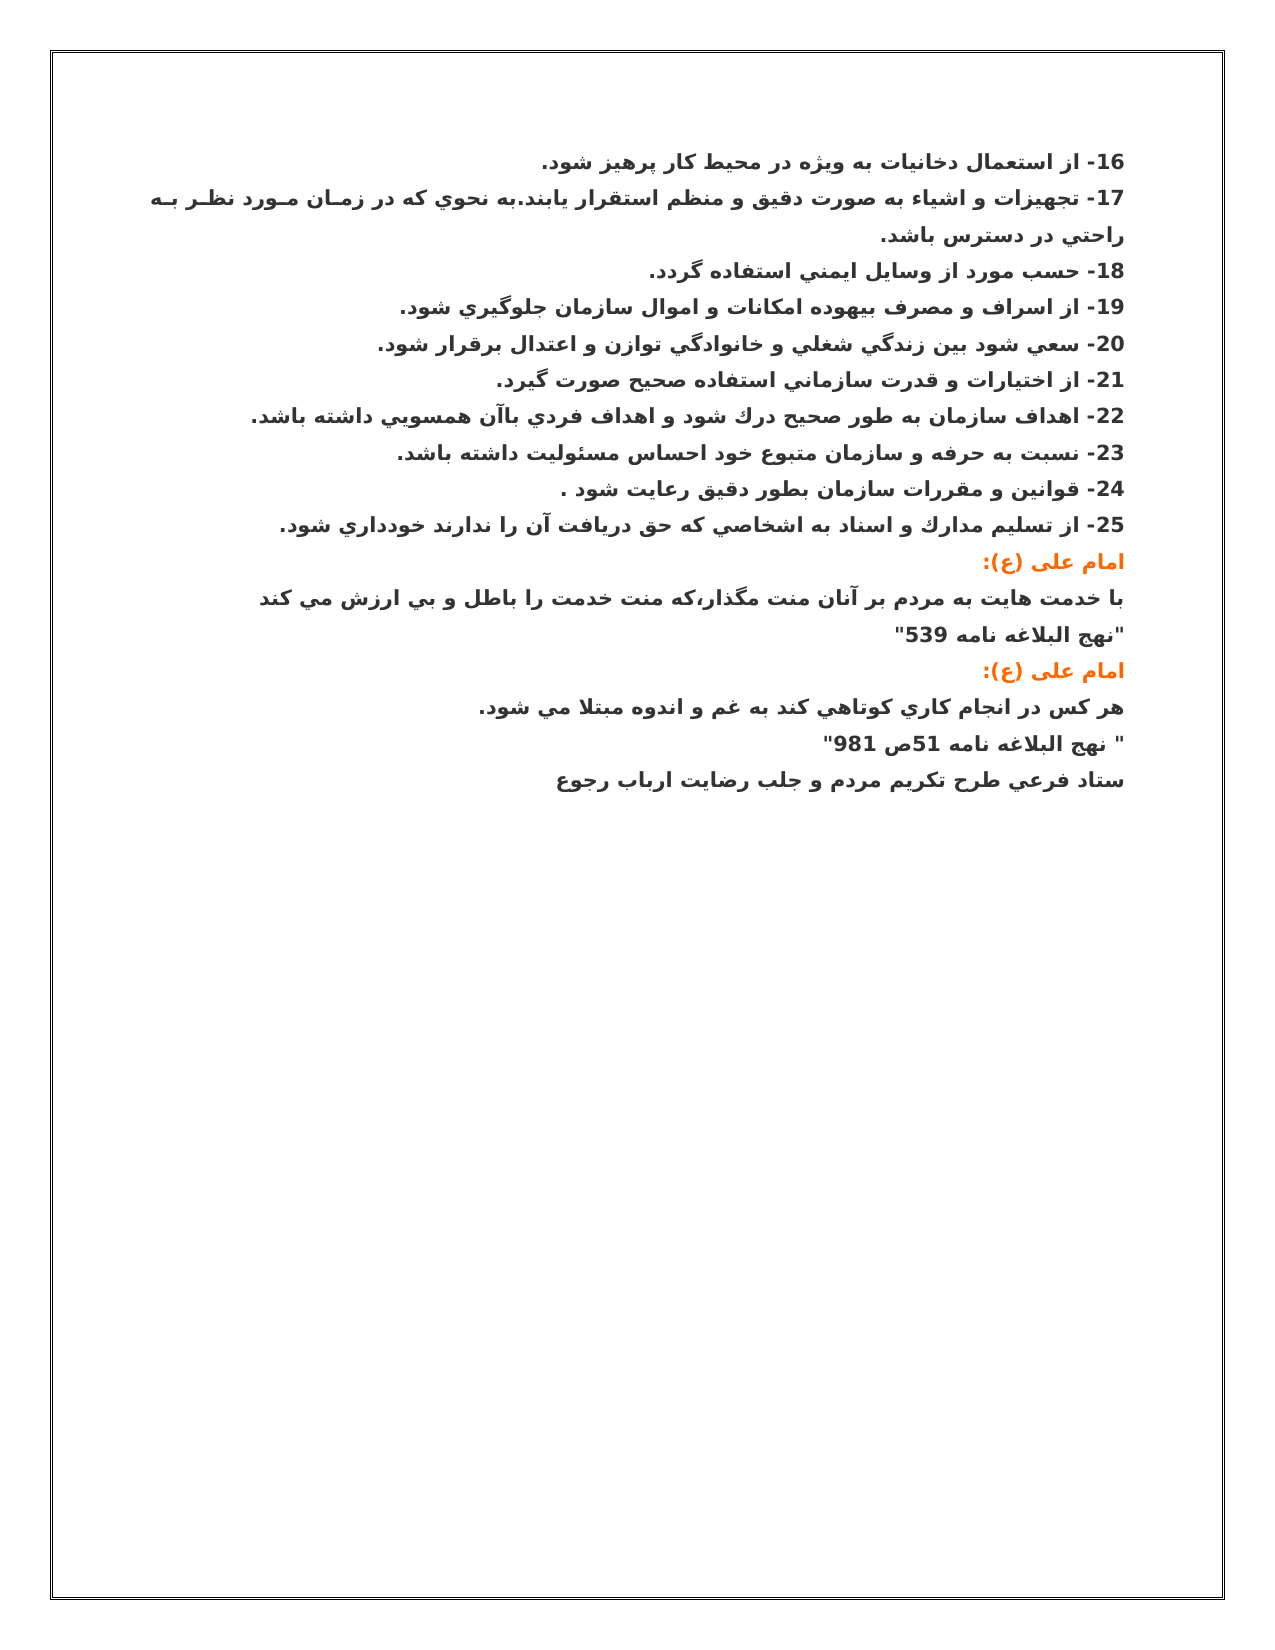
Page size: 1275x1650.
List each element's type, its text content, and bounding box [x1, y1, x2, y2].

text با خدمت هايت به مردم بر آنان منت مگذار،كه منت خدمت را باطل و بي ارزش مي كند [150, 586, 1125, 611]
text امام علی (ع): [150, 550, 1125, 574]
text هر كس در انجام كاري كوتاهي كند به غم و اندوه مبتلا مي شود. [150, 695, 1125, 719]
text 16- از استعمال دخانيات به ويژه در محيط كار پرهيز شود. [150, 150, 1125, 174]
text 23- نسبت به حرفه و سازمان متبوع خود احساس مسئوليت داشته باشد. [150, 441, 1125, 465]
text 22- اهداف سازمان به طور صحيح درك شود و اهداف فردي باآن همسويي داشته باشد. [150, 404, 1125, 429]
text 25- از تسليم مدارك و اسناد به اشخاصي كه حق دريافت آن را ندارند خودداري شود. [150, 513, 1125, 538]
text 21- از اختيارات و قدرت سازماني استفاده صحيح صورت گيرد. [150, 368, 1125, 392]
text امام علی (ع): [150, 659, 1125, 683]
text 20- سعي شود بين زندگي شغلي و خانوادگي توازن و اعتدال برقرار شود. [150, 332, 1125, 356]
text 24- قوانين و مقررات سازمان بطور دقيق رعايت شود . [150, 477, 1125, 501]
text " نهج البلاغه نامه 51ص 981" [150, 732, 1125, 756]
text 19- از اسراف و مصرف بيهوده امكانات و اموال سازمان جلوگيري شود. [150, 295, 1125, 320]
text "نهج البلاغه نامه 539" [150, 623, 1125, 647]
text 17- تجهيزات و اشياء به صورت دقيق و منظم استقرار يابند.به نحوي كه در زمان مورد نظر به راحتي در دسترس باشد. [150, 186, 1125, 247]
text 18- حسب مورد از وسايل ايمني استفاده گردد. [150, 259, 1125, 283]
text ستاد فرعي طرح تكريم مردم و جلب رضايت ارباب رجوع [150, 768, 1125, 792]
